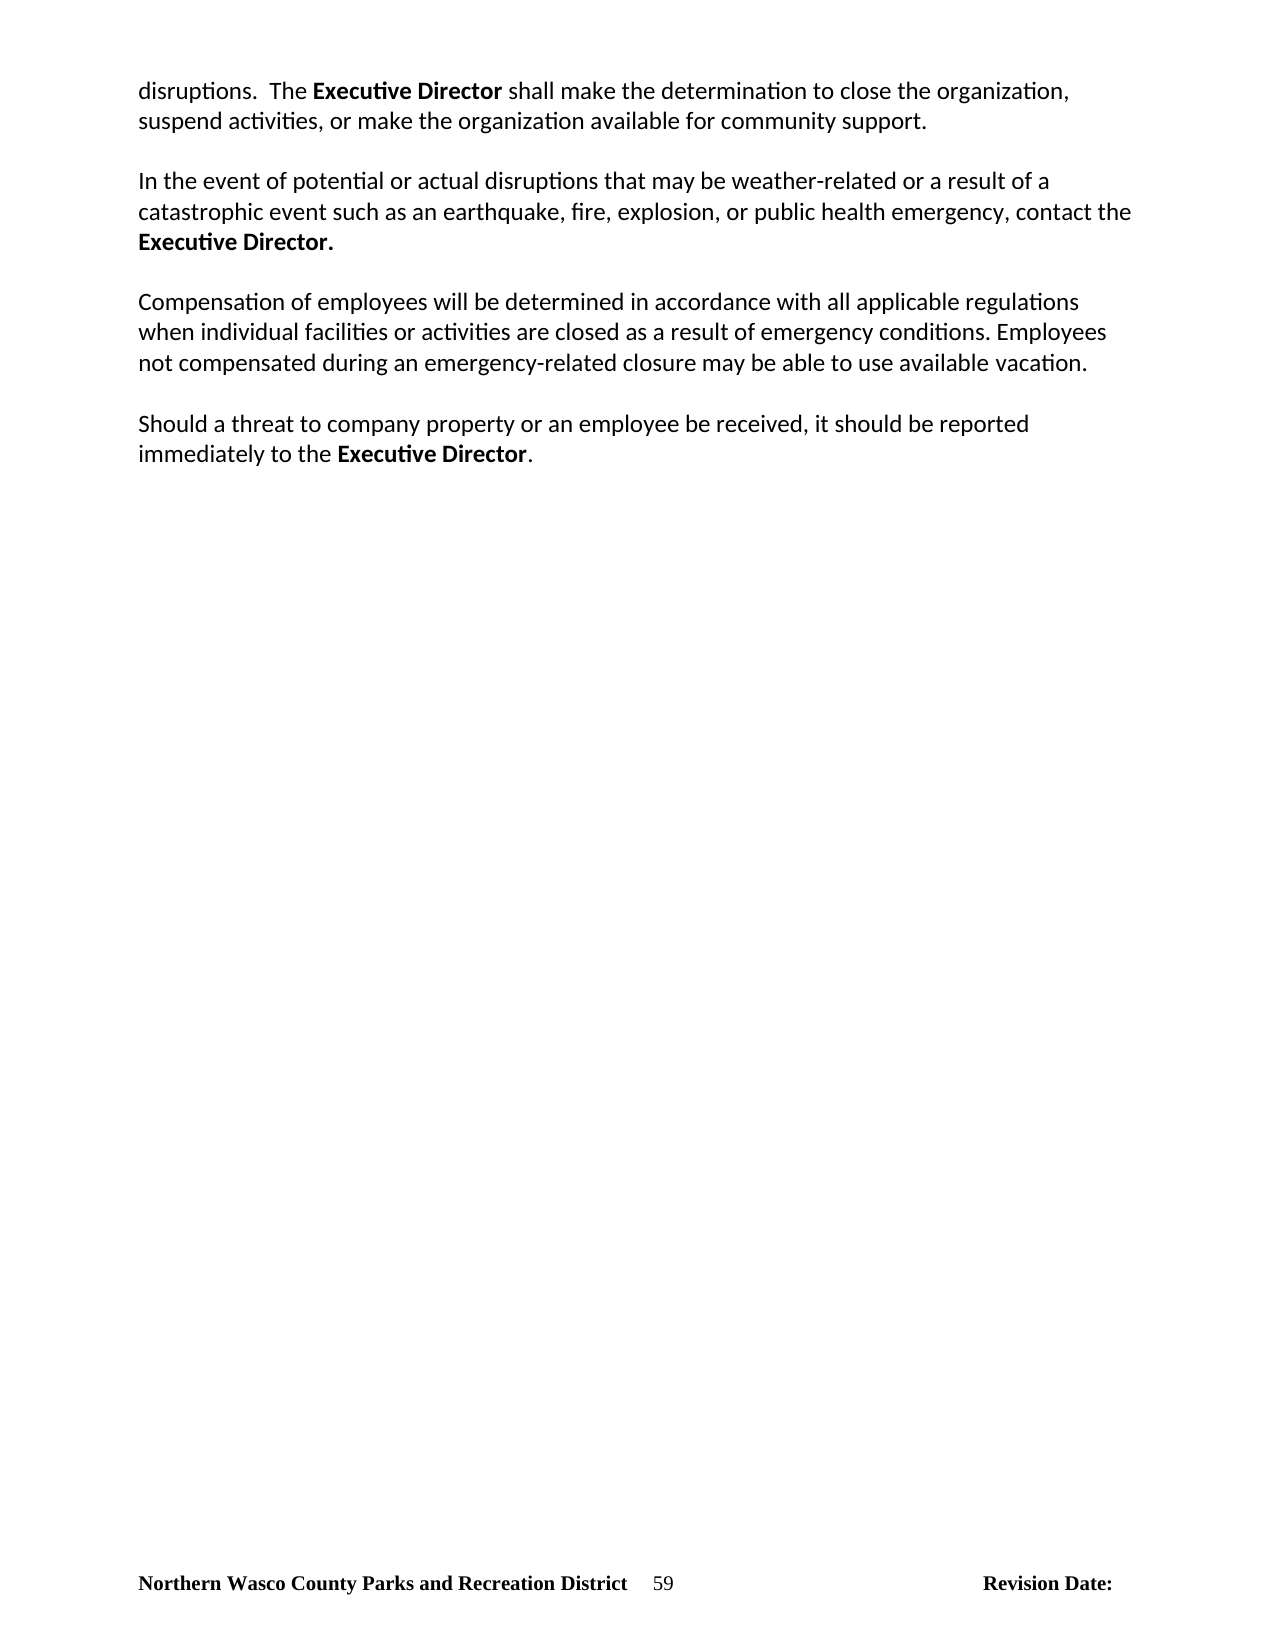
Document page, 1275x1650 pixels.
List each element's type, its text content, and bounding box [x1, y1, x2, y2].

text In the event of potential or actual disruptions that may be weather-related or a result of a catastrophic event such as an earthquake, fire, explosion, or public health emergency, contact the Executive Director. [138, 165, 1137, 257]
text Compensation of employees will be determined in accordance with all applicable regulations when individual facilities or activities are closed as a result of emergency conditions. Employees not compensated during an emergency-related closure may be able to use available vacation. [138, 286, 1137, 377]
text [138, 75, 1137, 136]
text Should a threat to company property or an employee be received, it should be reported immediately to the Executive Director. [138, 408, 1137, 469]
